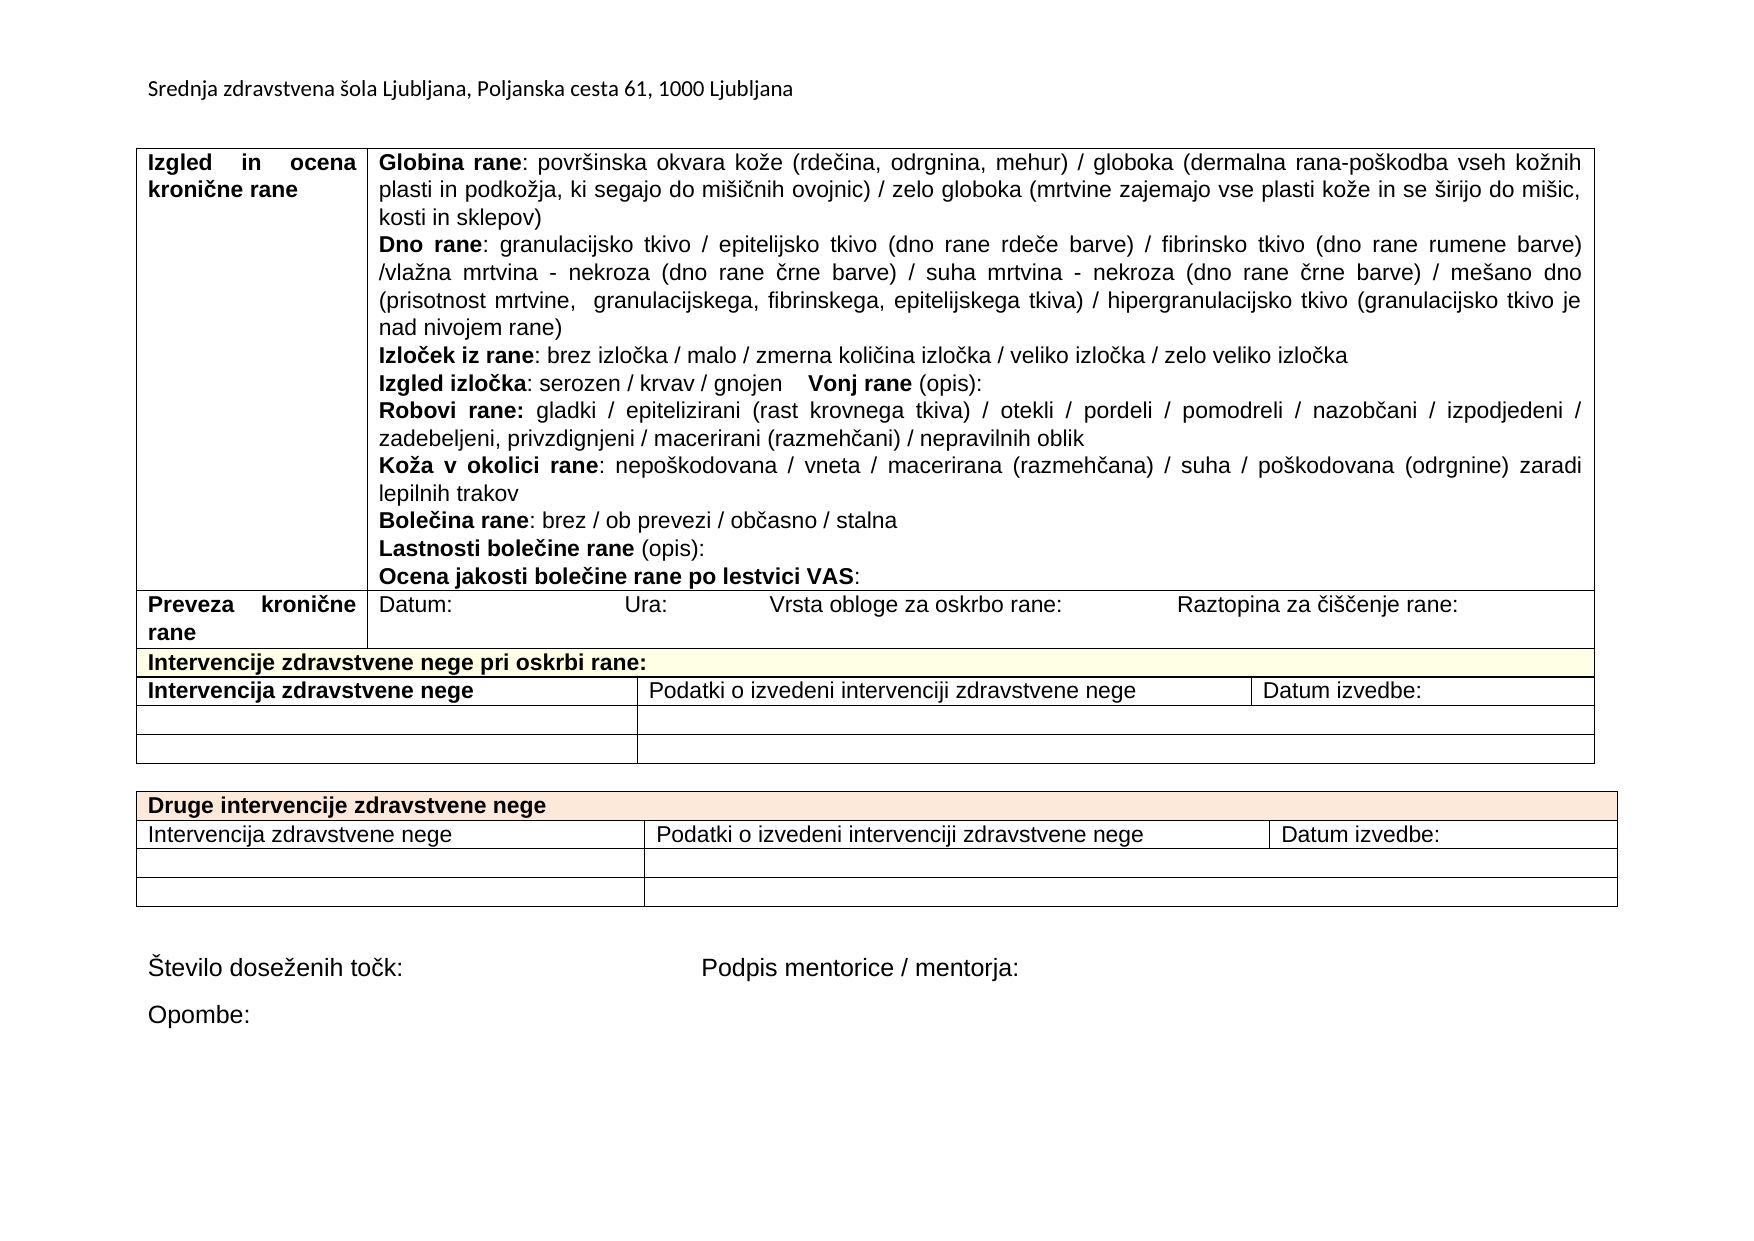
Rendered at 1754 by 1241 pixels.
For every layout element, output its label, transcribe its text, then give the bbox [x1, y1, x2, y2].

table_cell [137, 735, 637, 762]
table_cell Datum izvedbe: [1252, 678, 1594, 705]
table_cell Globina rane: površinska okvara kože (rdečina, odrgnina, mehur) / globoka (dermalna rana-poškodba vseh kožnih plasti in podkožja, ki segajo do mišičnih ovojnic) / zelo globoka (mrtvine zajemajo vse plasti kože in se širijo do mišic, kosti in sklepov) Dno rane: granulacijsko tkivo / epitelijsko tkivo (dno rane rdeče barve) / fibrinsko tkivo (dno rane rumene barve) /vlažna mrtvina - nekroza (dno rane črne barve) / suha mrtvina - nekroza (dno rane črne barve) / mešano dno (prisotnost mrtvine, granulacijskega, fibrinskega, epitelijskega tkiva) / hipergranulacijsko tkivo (granulacijsko tkivo je nad nivojem rane) Izloček iz rane: brez izločka / malo / zmerna količina izločka / veliko izločka / zelo veliko izločka Izgled izločka: serozen / krvav / gnojen Vonj rane (opis): Robovi rane: gladki / epitelizirani (rast krovnega tkiva) / otekli / pordeli / pomodreli / nazobčani / izpodjedeni / zadebeljeni, privzdignjeni / macerirani (razmehčani) / nepravilnih oblik Koža v okolici rane: nepoškodovana / vneta / macerirana (razmehčana) / suha / poškodovana (odrgnine) zaradi lepilnih trakov Bolečina rane: brez / ob prevezi / občasno / stalna Lastnosti bolečine rane (opis): Ocena jakosti bolečine rane po lestvici VAS: [368, 149, 1594, 590]
table_cell Izgled in ocena kronične rane [137, 149, 367, 590]
table_cell Datum izvedbe: [1270, 821, 1617, 848]
table_cell Podatki o izvedeni intervenciji zdravstvene nege [638, 678, 1251, 705]
table_cell Intervencija zdravstvene nege [137, 678, 637, 705]
table_cell [137, 878, 644, 906]
table_header Druge intervencije zdravstvene nege [137, 792, 1617, 820]
text Število doseženih točk: Podpis mentorice / mentorja: [148, 953, 1606, 982]
table_cell Preveza kronične rane [137, 591, 367, 648]
table_cell [645, 849, 1617, 877]
table_cell [137, 849, 644, 877]
table_cell [645, 878, 1617, 906]
table_cell Intervencija zdravstvene nege [137, 821, 644, 848]
table_cell [638, 735, 1594, 762]
table_cell Intervencije zdravstvene nege pri oskrbi rane: [137, 649, 1594, 676]
table_cell Podatki o izvedeni intervenciji zdravstvene nege [645, 821, 1269, 848]
text Opombe: [148, 1000, 1606, 1029]
table_cell [137, 706, 637, 734]
table_cell [638, 706, 1594, 734]
table_cell Datum: Ura: Vrsta obloge za oskrbo rane: Raztopina za čiščenje rane: [368, 591, 1594, 648]
